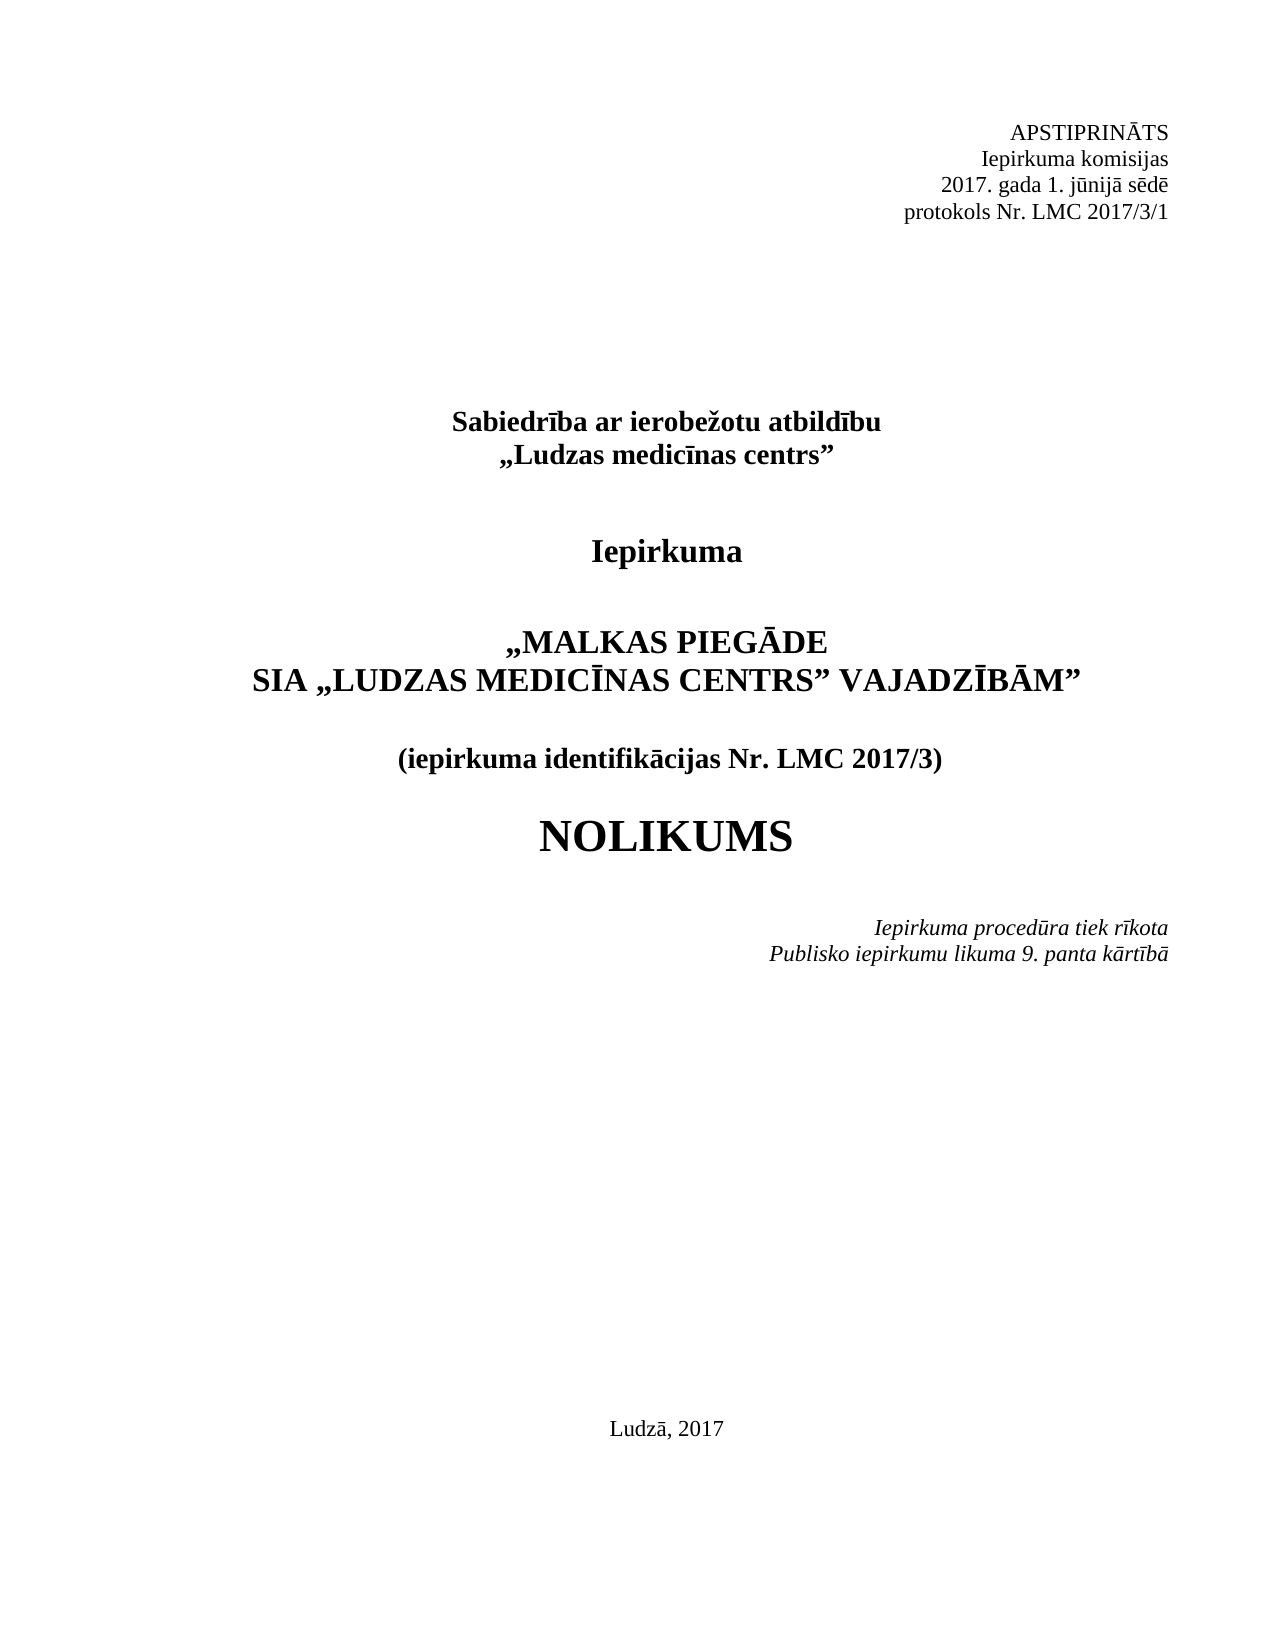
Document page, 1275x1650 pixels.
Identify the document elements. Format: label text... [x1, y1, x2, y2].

text SIA „LUDZAS MEDICĪNAS CENTRS” VAJADZĪBĀM” [164, 660, 1169, 698]
text (iepirkuma identifikācijas Nr. LMC 2017/3) [164, 742, 1169, 775]
text Iepirkuma komisijas [164, 145, 1169, 171]
text Iepirkuma [164, 531, 1169, 569]
text Sabiedrība ar ierobežotu atbildību [164, 404, 1169, 437]
text protokols Nr. LMC 2017/3/1 [164, 198, 1169, 224]
text Iepirkuma procedūra tiek rīkota [164, 914, 1169, 941]
subtitle „Ludzas medicīnas centrs” [164, 437, 1169, 471]
text APSTIPRINĀTS [164, 119, 1169, 145]
text 2017. gada 1. jūnijā sēdē [164, 171, 1169, 198]
text Ludzā, 2017 [164, 1415, 1169, 1441]
text Publisko iepirkumu likuma 9. panta kārtībā [164, 941, 1169, 967]
text NOLIKUMS [164, 809, 1169, 861]
text „MALKAS PIEGĀDE [164, 622, 1169, 660]
